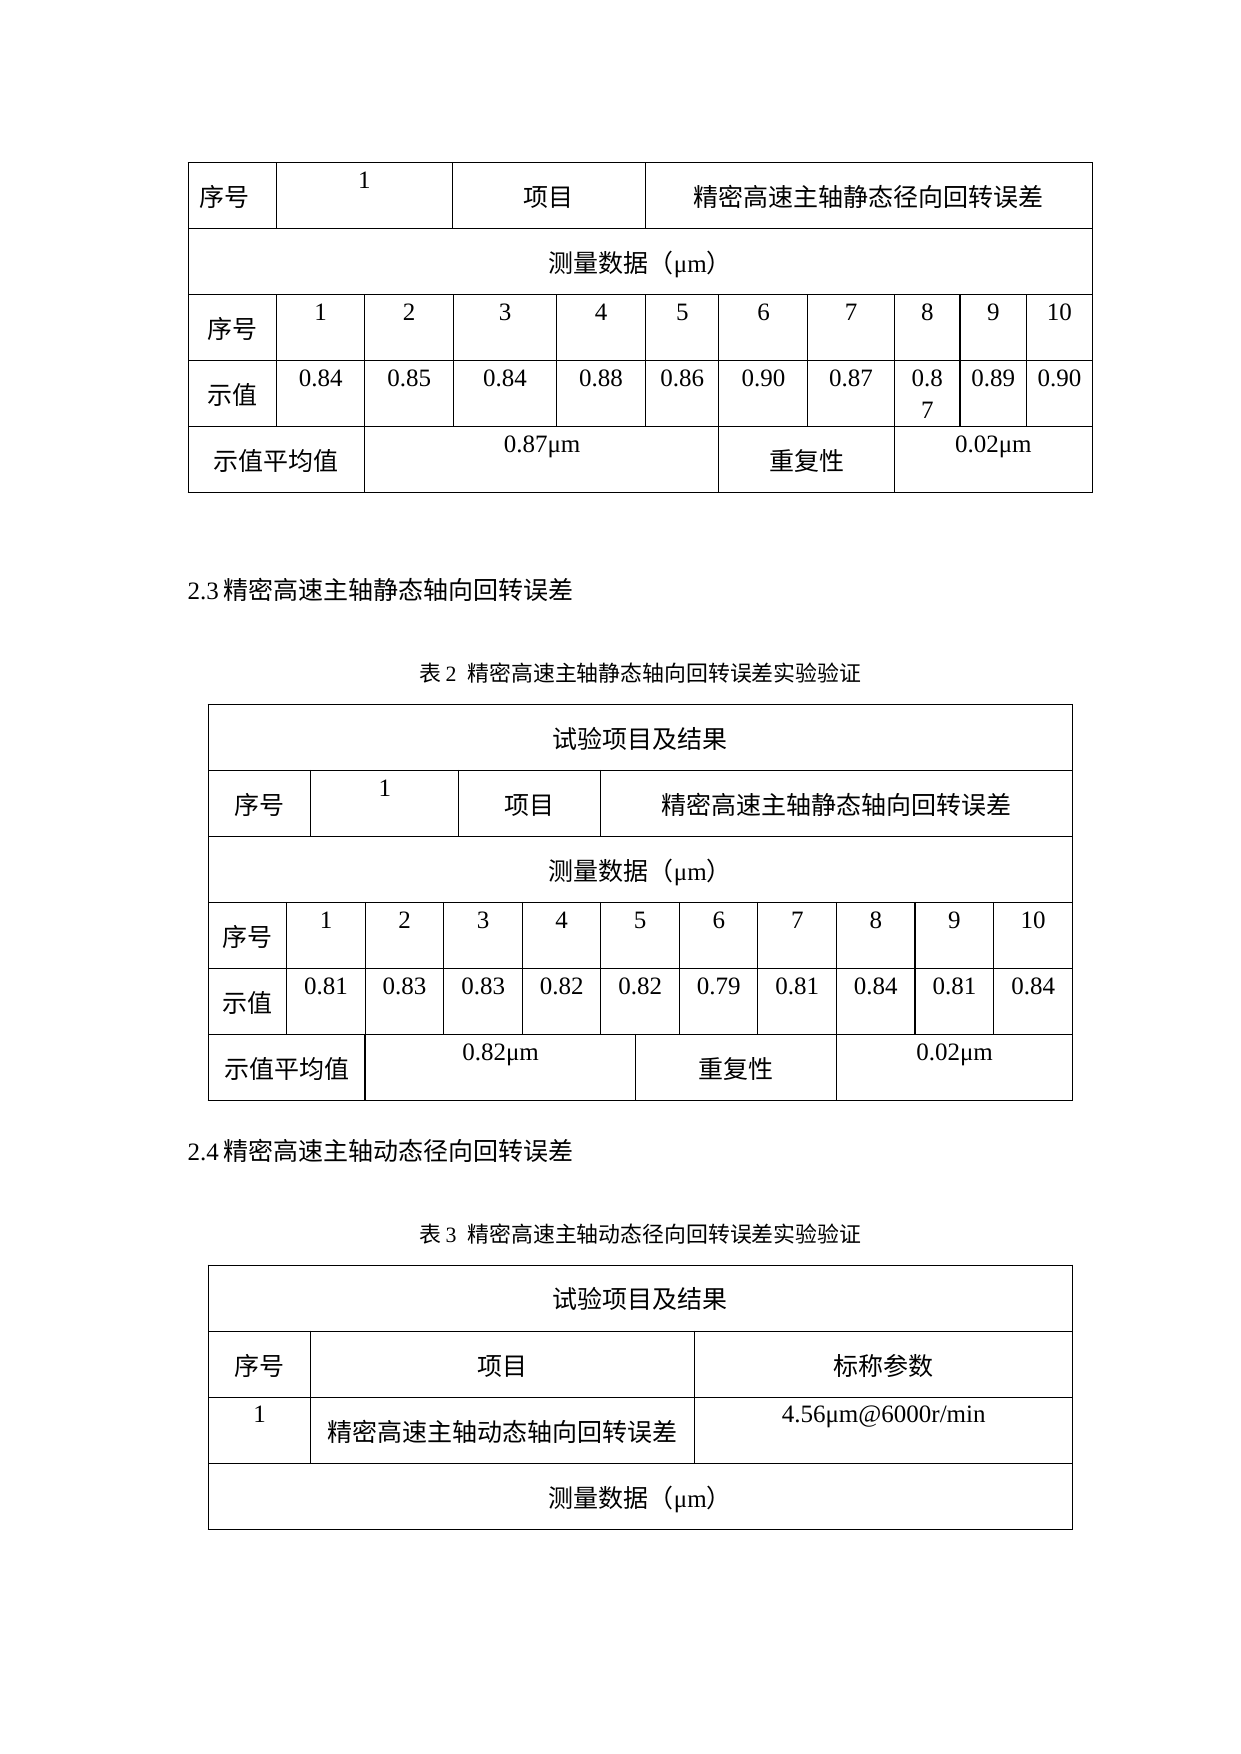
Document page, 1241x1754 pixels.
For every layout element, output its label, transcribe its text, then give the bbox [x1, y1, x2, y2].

table_cell 2 [365, 295, 453, 360]
table_cell 0.90 [719, 361, 807, 426]
table_cell 0.87μm [365, 427, 718, 492]
table_cell 7 [808, 295, 894, 360]
text 表3 精密高速主轴动态径向回转误差实验验证 [187, 1217, 1093, 1248]
table_cell 4.56μm@6000r/min [695, 1398, 1072, 1463]
table_cell 0.90 [1027, 361, 1092, 426]
table_cell 0.79 [680, 969, 757, 1034]
table_cell 8 [837, 903, 914, 968]
table_cell 0.84 [994, 969, 1072, 1034]
table_cell 9 [916, 903, 993, 968]
table_cell 0.87 [895, 361, 959, 426]
table_cell 2 [366, 903, 443, 968]
table_cell 10 [1027, 295, 1092, 360]
table_cell 0.02μm [837, 1035, 1072, 1100]
table_cell 0.81 [287, 969, 365, 1034]
table_cell 序号 [209, 903, 286, 968]
table_header 试验项目及结果 [209, 705, 1072, 770]
table_cell 0.83 [366, 969, 443, 1034]
table_cell 示值平均值 [189, 427, 364, 492]
table_cell 序号 [189, 163, 276, 228]
table_cell 3 [454, 295, 556, 360]
table_cell 1 [209, 1398, 310, 1463]
text 2.3精密高速主轴静态轴向回转误差 [187, 556, 1093, 621]
table_cell 0.84 [277, 361, 364, 426]
table_cell 序号 [209, 771, 310, 836]
table_cell 0.86 [646, 361, 718, 426]
table_cell 序号 [209, 1332, 310, 1397]
table_cell 0.83 [444, 969, 522, 1034]
table_cell 5 [646, 295, 718, 360]
table_cell 9 [961, 295, 1026, 360]
table_cell 测量数据（μm） [209, 837, 1072, 902]
table_cell 精密高速主轴静态轴向回转误差 [601, 771, 1072, 836]
table_cell 0.82 [523, 969, 600, 1034]
table_cell 标称参数 [695, 1332, 1072, 1397]
table_cell 0.85 [365, 361, 453, 426]
table_cell 精密高速主轴动态轴向回转误差 [311, 1398, 694, 1463]
table_cell 0.87 [808, 361, 894, 426]
table_cell 示值 [209, 969, 286, 1034]
table_cell 6 [719, 295, 807, 360]
table_cell 示值 [189, 361, 276, 426]
table_cell 0.84 [454, 361, 556, 426]
text 2.4精密高速主轴动态径向回转误差 [187, 1117, 1093, 1182]
table_cell 8 [895, 295, 959, 360]
table_cell 精密高速主轴静态径向回转误差 [646, 163, 1092, 228]
table_cell 测量数据（μm） [189, 229, 1092, 294]
table_cell 重复性 [719, 427, 894, 492]
table_cell 0.82 [601, 969, 679, 1034]
table_cell 项目 [311, 1332, 694, 1397]
table_cell 序号 [189, 295, 276, 360]
table_cell 4 [557, 295, 645, 360]
table_cell 示值平均值 [209, 1035, 364, 1100]
table_cell 0.02μm [895, 427, 1092, 492]
table_cell 1 [277, 295, 364, 360]
table_cell 0.81 [758, 969, 836, 1034]
table_cell 测量数据（μm） [209, 1464, 1072, 1529]
table_cell 7 [758, 903, 836, 968]
table_cell 项目 [459, 771, 600, 836]
text 表2 精密高速主轴静态轴向回转误差实验验证 [187, 656, 1093, 687]
table_cell 1 [277, 163, 452, 228]
table_header 试验项目及结果 [209, 1266, 1072, 1331]
table_cell 0.84 [837, 969, 914, 1034]
table_cell 0.89 [961, 361, 1026, 426]
table_cell 项目 [453, 163, 645, 228]
table_cell 0.88 [557, 361, 645, 426]
table_cell 1 [311, 771, 458, 836]
table_cell 4 [523, 903, 600, 968]
table_cell 6 [680, 903, 757, 968]
table_cell 3 [444, 903, 522, 968]
table_cell 0.81 [916, 969, 993, 1034]
table_cell 10 [994, 903, 1072, 968]
table_cell 重复性 [636, 1035, 836, 1100]
table_cell 1 [287, 903, 365, 968]
table_cell 0.82μm [366, 1035, 635, 1100]
table_cell 5 [601, 903, 679, 968]
